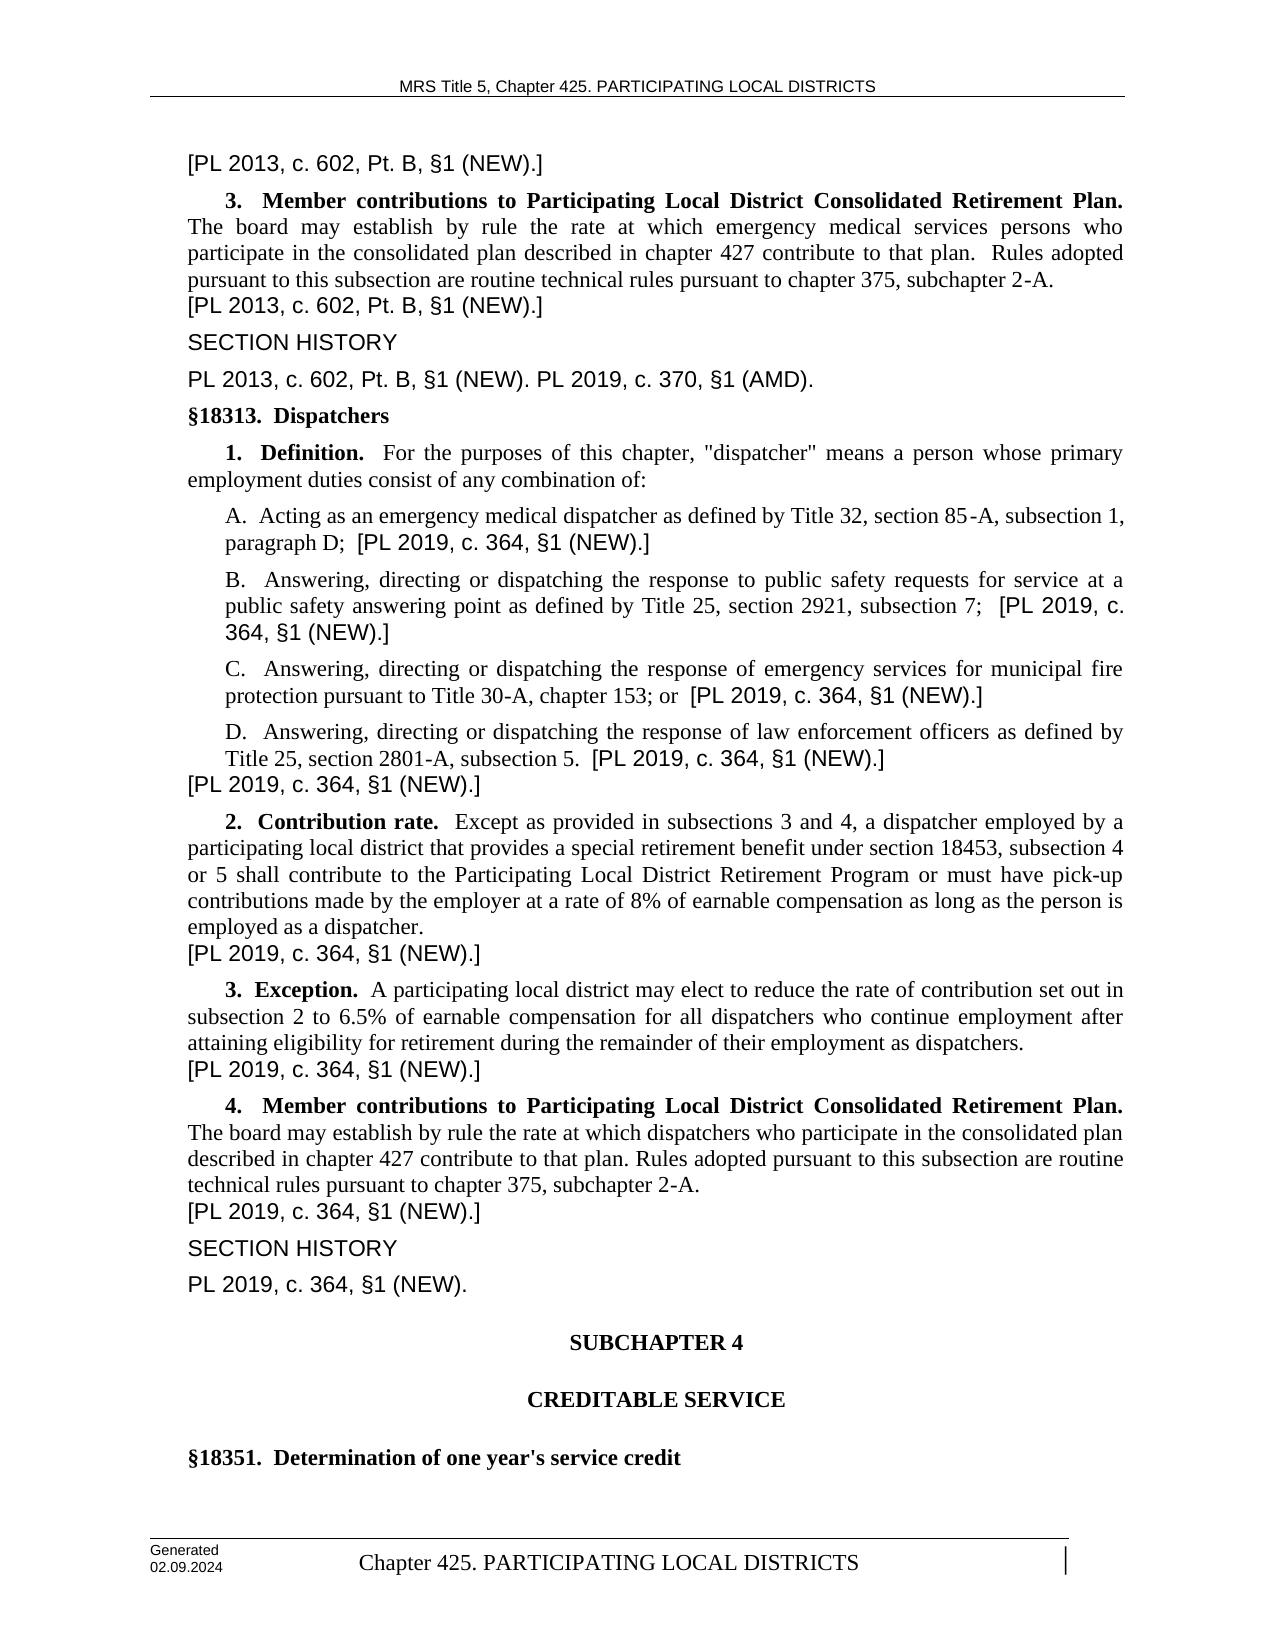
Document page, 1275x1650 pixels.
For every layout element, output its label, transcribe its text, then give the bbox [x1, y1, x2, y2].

text 2. Contribution rate. Except as provided in subsections 3 and 4, a dispatcher employed by a participating local district that provides a special retirement benefit under section 18453, subsection 4 or 5 shall contribute to the Participating Local District Retirement Program or must have pick-up contributions made by the employer at a rate of 8% of earnable compensation as long as the person is employed as a dispatcher. [187, 808, 1125, 940]
text 4. Member contributions to Participating Local District Consolidated Retirement Plan. The board may establish by rule the rate at which dispatchers who participate in the consolidated plan described in chapter 427 contribute to that plan. Rules adopted pursuant to this subsection are routine technical rules pursuant to chapter 375, subchapter 2‑A. [187, 1092, 1125, 1198]
text C. Answering, directing or dispatching the response of emergency services for municipal fire protection pursuant to Title 30‑A, chapter 153; or [PL 2019, c. 364, §1 (NEW).] [225, 655, 1125, 708]
text 3. Member contributions to Participating Local District Consolidated Retirement Plan. The board may establish by rule the rate at which emergency medical services persons who participate in the consolidated plan described in chapter 427 contribute to that plan. Rules adopted pursuant to this subsection are routine technical rules pursuant to chapter 375, subchapter 2‑A. [187, 187, 1125, 292]
text 3. Exception. A participating local district may elect to reduce the rate of contribution set out in subsection 2 to 6.5% of earnable compensation for all dispatchers who continue employment after attaining eligibility for retirement during the remainder of their employment as dispatchers. [187, 977, 1125, 1056]
text SUBCHAPTER 4 [187, 1329, 1125, 1355]
text [PL 2019, c. 364, §1 (NEW).] [187, 1056, 1125, 1082]
text A. Acting as an emergency medical dispatcher as defined by Title 32, section 85‑A, subsection 1, paragraph D; [PL 2019, c. 364, §1 (NEW).] [225, 502, 1125, 555]
text [PL 2013, c. 602, Pt. B, §1 (NEW).] [187, 150, 1125, 176]
text §18351. Determination of one year's service credit [187, 1444, 1125, 1471]
text [PL 2019, c. 364, §1 (NEW).] [187, 940, 1125, 966]
text [PL 2019, c. 364, §1 (NEW).] [187, 1198, 1125, 1224]
text §18313. Dispatchers [187, 402, 1125, 429]
text SECTION HISTORY [187, 1234, 1125, 1261]
text 1. Definition. For the purposes of this chapter, "dispatcher" means a person whose primary employment duties consist of any combination of: [187, 439, 1125, 492]
text D. Answering, directing or dispatching the response of law enforcement officers as defined by Title 25, section 2801‑A, subsection 5. [PL 2019, c. 364, §1 (NEW).] [225, 718, 1125, 771]
text [PL 2013, c. 602, Pt. B, §1 (NEW).] [187, 292, 1125, 318]
text PL 2013, c. 602, Pt. B, §1 (NEW). PL 2019, c. 370, §1 (AMD). [187, 366, 1125, 392]
text B. Answering, directing or dispatching the response to public safety requests for service at a public safety answering point as defined by Title 25, section 2921, subsection 7; [PL 2019, c. 364, §1 (NEW).] [225, 566, 1125, 645]
text PL 2019, c. 364, §1 (NEW). [187, 1271, 1125, 1298]
text CREDITABLE SERVICE [187, 1387, 1125, 1413]
text [PL 2019, c. 364, §1 (NEW).] [187, 771, 1125, 798]
text SECTION HISTORY [187, 329, 1125, 355]
